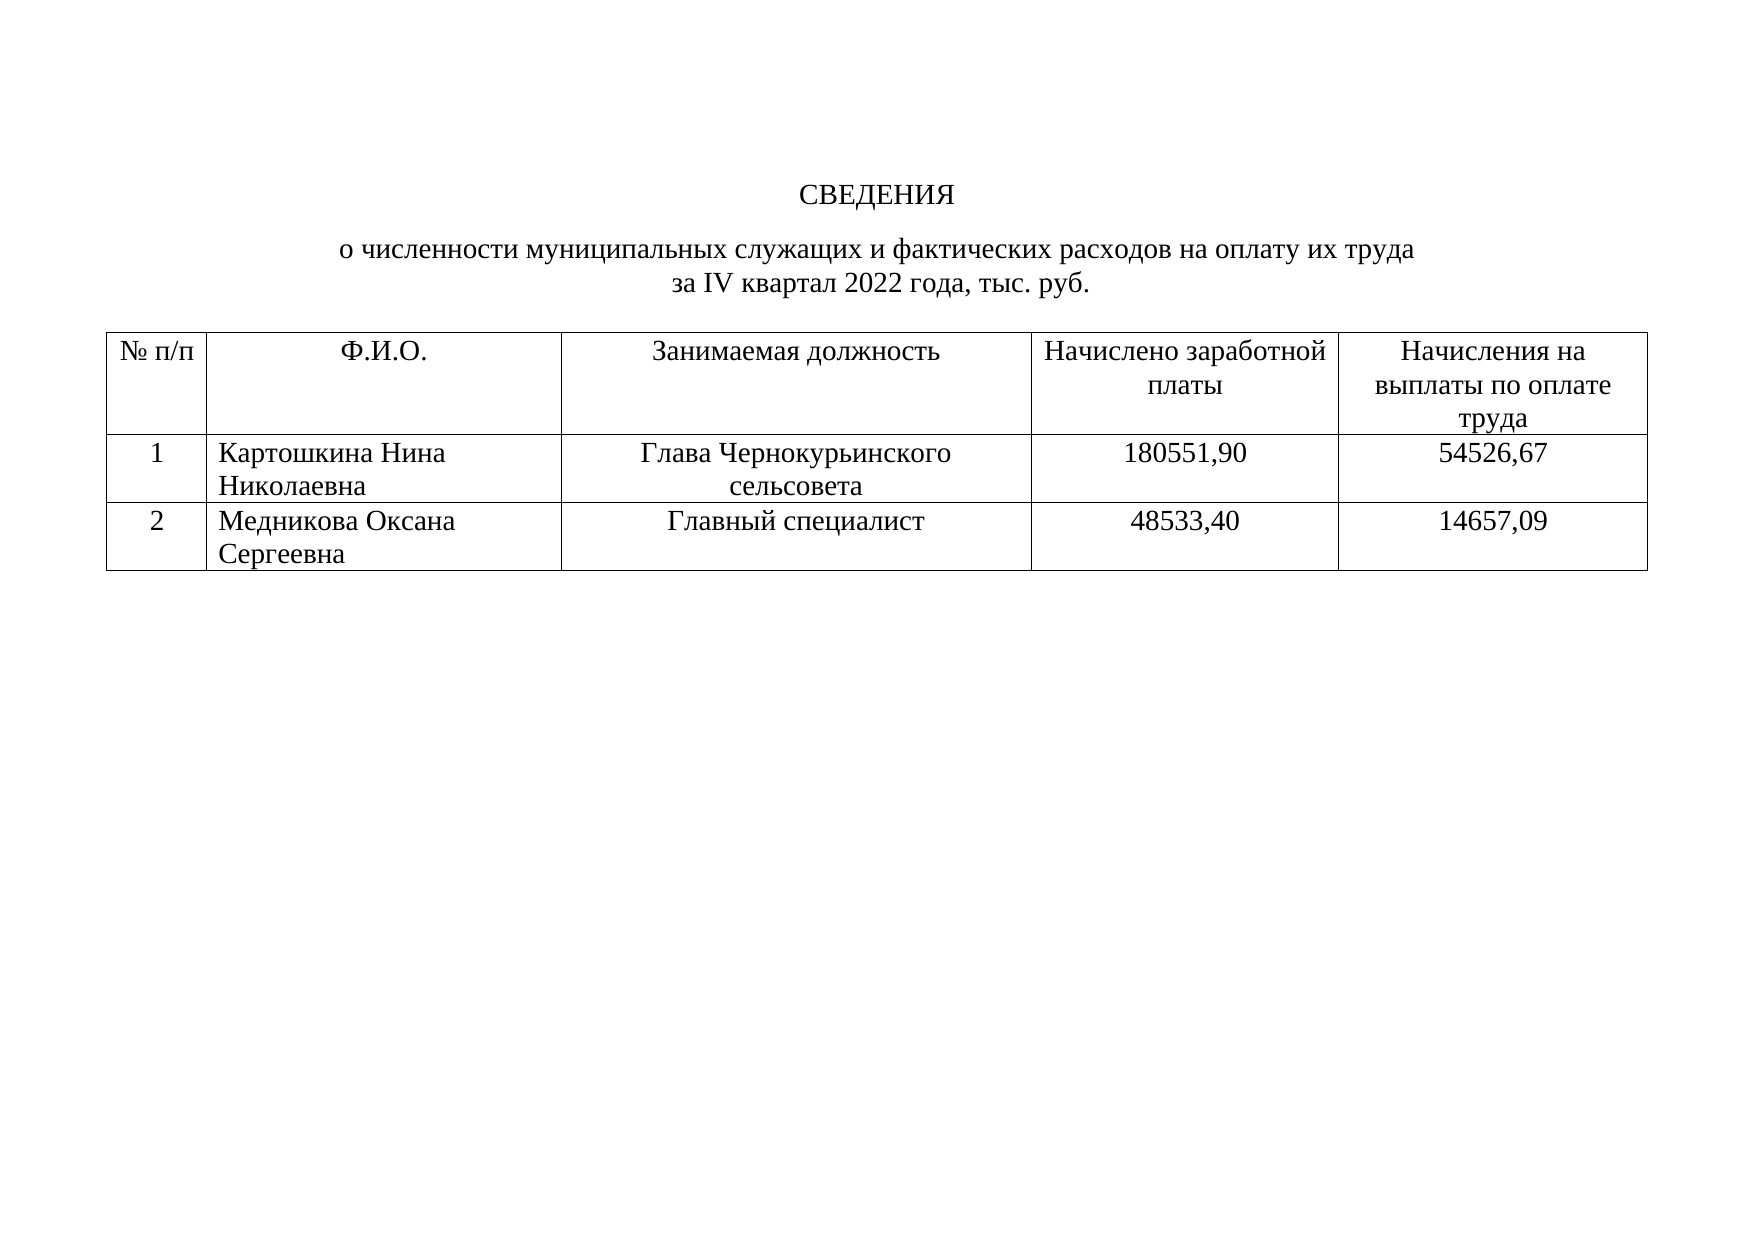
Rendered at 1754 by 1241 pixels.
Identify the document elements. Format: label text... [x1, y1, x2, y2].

table_cell 14657,09 [1339, 503, 1647, 570]
table_cell 54526,67 [1339, 435, 1647, 502]
text СВЕДЕНИЯ [118, 177, 1636, 211]
table_cell Глава Чернокурьинского сельсовета [562, 435, 1031, 502]
text за IV квартал 2022 года, тыс. руб. [118, 265, 1636, 299]
table_cell Картошкина Нина Николаевна [207, 435, 561, 502]
table_cell 1 [107, 435, 206, 502]
table_cell 180551,90 [1032, 435, 1338, 502]
table_header Начисления на выплаты по оплате труда [1339, 333, 1647, 434]
table_header Занимаемая должность [562, 333, 1031, 434]
table_cell Главный специалист [562, 503, 1031, 570]
table_header Ф.И.О. [207, 333, 561, 434]
table_header № п/п [107, 333, 206, 434]
table_cell Медникова Оксана Сергеевна [207, 503, 561, 570]
table_cell 48533,40 [1032, 503, 1338, 570]
table_header Начислено заработной платы [1032, 333, 1338, 434]
table_cell 2 [107, 503, 206, 570]
text о численности муниципальных служащих и фактических расходов на оплату их труда [118, 232, 1636, 265]
